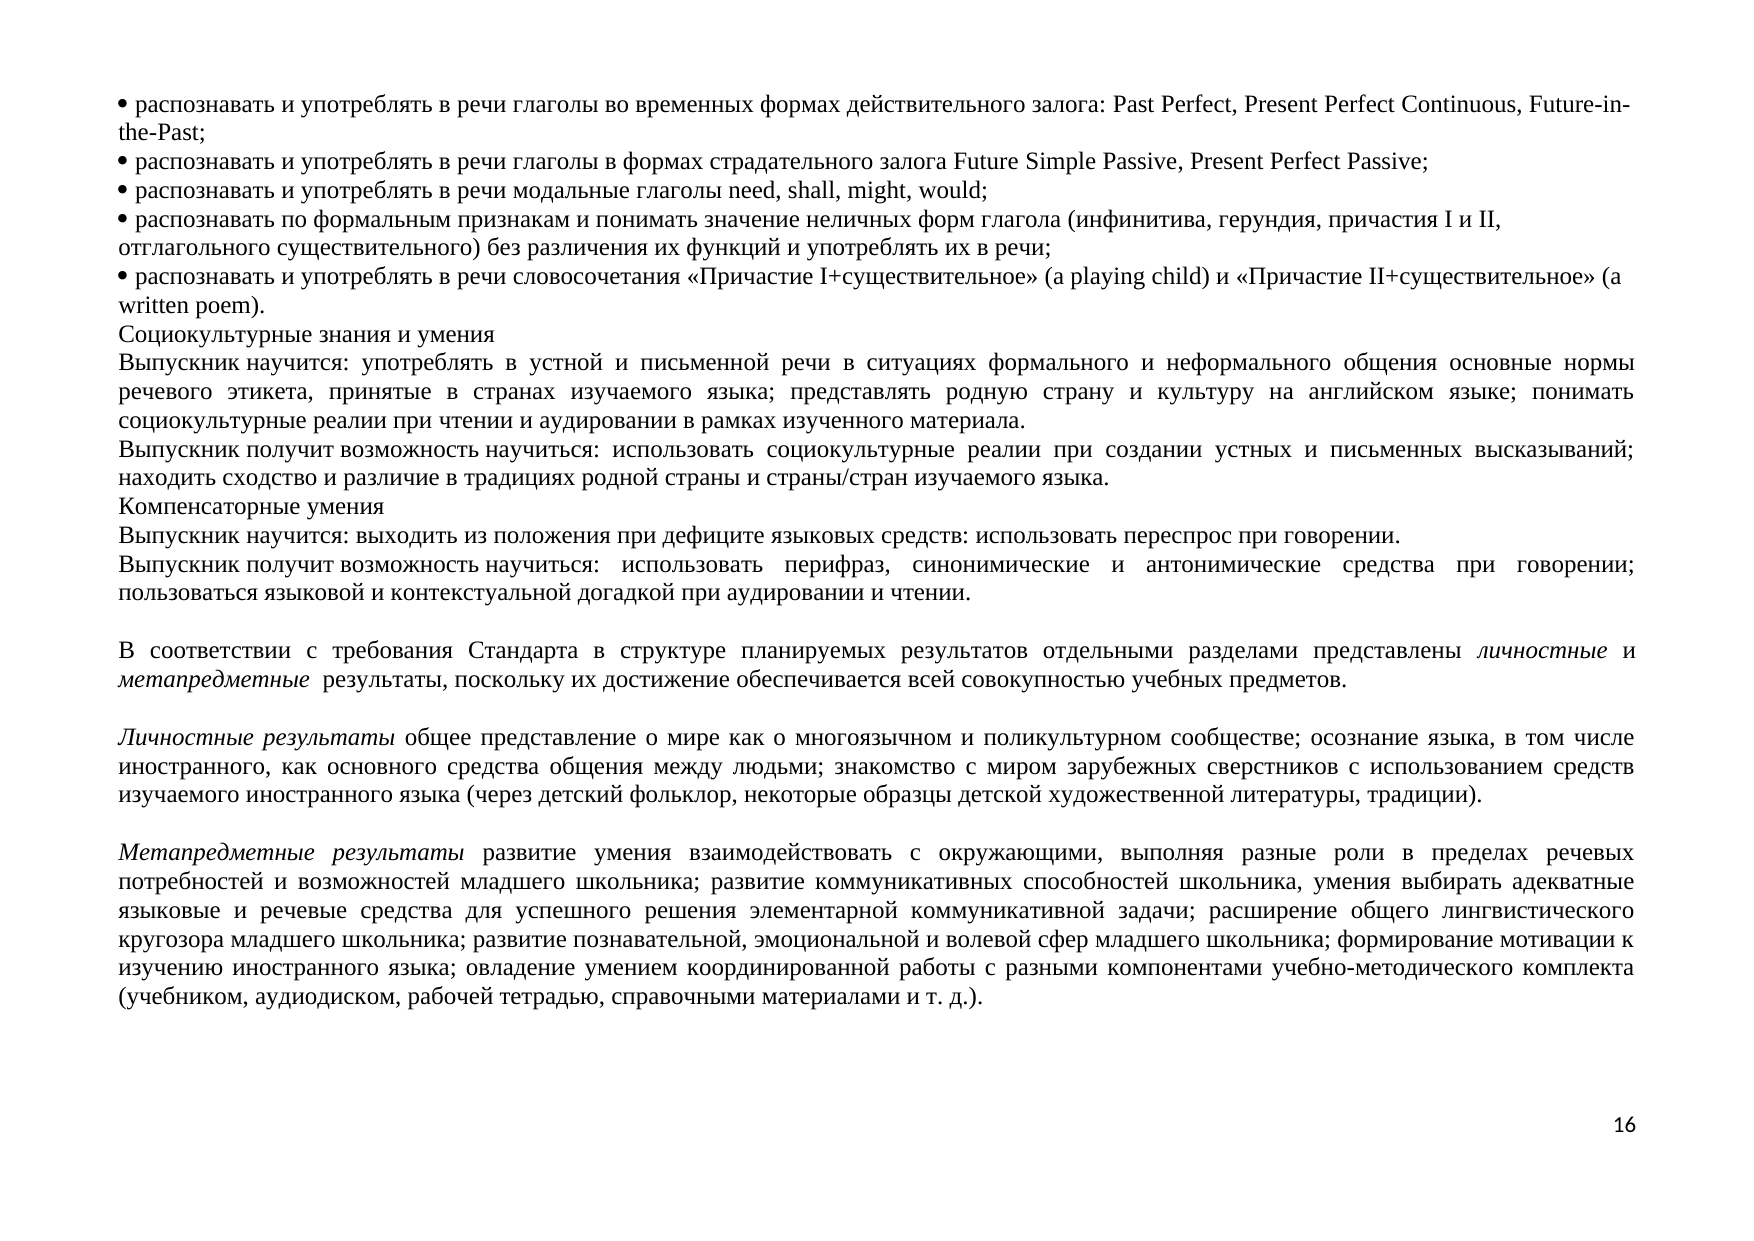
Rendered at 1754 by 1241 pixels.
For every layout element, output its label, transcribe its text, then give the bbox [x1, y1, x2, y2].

text Метапредметные результаты развитие умения взаимодействовать с окружающими, выполняя разные роли в пределах речевых потребностей и возможностей младшего школьника; развитие коммуникативных способностей школьника, умения выбирать адекватные языковые и речевые средства для успешного решения элементарной коммуникативной задачи; расширение общего лингвистического кругозора младшего школьника; развитие познавательной, эмоциональной и волевой сфер младшего школьника; формирование мотивации к изучению иностранного языка; овладение умением координированной работы с разными компонентами учебно-методического комплекта (учебником, аудиодиском, рабочей тетрадью, справочными материалами и т. д.). [118, 837, 1636, 1010]
text Выпускник получит возможность научиться: использовать перифраз, синонимические и антонимические средства при говорении; пользоваться языковой и контекстуальной догадкой при аудировании и чтении. [118, 549, 1636, 606]
text распознавать по формальным признакам и понимать значение неличных форм глагола (инфинитива, герундия, причастия I и II, отглагольного существительного) без различения их функций и употреблять их в речи; [118, 204, 1636, 261]
text Выпускник получит возможность научиться: использовать социокультурные реалии при создании устных и письменных высказываний; находить сходство и различие в традициях родной страны и страны/стран изучаемого языка. [118, 434, 1636, 491]
text В соответствии с требования Стандарта в структуре планируемых результатов отдельными разделами представлены личностные и метапредметные результаты, поскольку их достижение обеспечивается всей совокупностью учебных предметов. [118, 635, 1636, 693]
text Социокультурные знания и умения [118, 319, 1636, 347]
text Выпускник научится: выходить из положения при дефиците языковых средств: использовать переспрос при говорении. [118, 520, 1636, 549]
text распознавать и употреблять в речи глаголы во временных формах действительного залога: Past Perfect, Present Perfect Continuous, Future-in-the-Past; [118, 89, 1636, 146]
text распознавать и употреблять в речи глаголы в формах страдательного залога Future Simple Passive, Present Perfect Passive; [118, 146, 1636, 175]
text распознавать и употреблять в речи словосочетания «Причастие I+существительное» (a playing child) и «Причастие II+существительное» (a written poem). [118, 261, 1636, 319]
text Компенсаторные умения [118, 491, 1636, 520]
text Личностные результаты общее представление о мире как о многоязычном и поликультурном сообществе; осознание языка, в том числе иностранного, как основного средства общения между людьми; знакомство с миром зарубежных сверстников с использованием средств изучаемого иностранного языка (через детский фольклор, некоторые образцы детской художественной литературы, традиции). [118, 722, 1636, 808]
text Выпускник научится: употреблять в устной и письменной речи в ситуациях формального и неформального общения основные нормы речевого этикета, принятые в странах изучаемого языка; представлять родную страну и культуру на английском языке; понимать социокультурные реалии при чтении и аудировании в рамках изученного материала. [118, 347, 1636, 434]
text распознавать и употреблять в речи модальные глаголы need, shall, might, would; [118, 175, 1636, 204]
